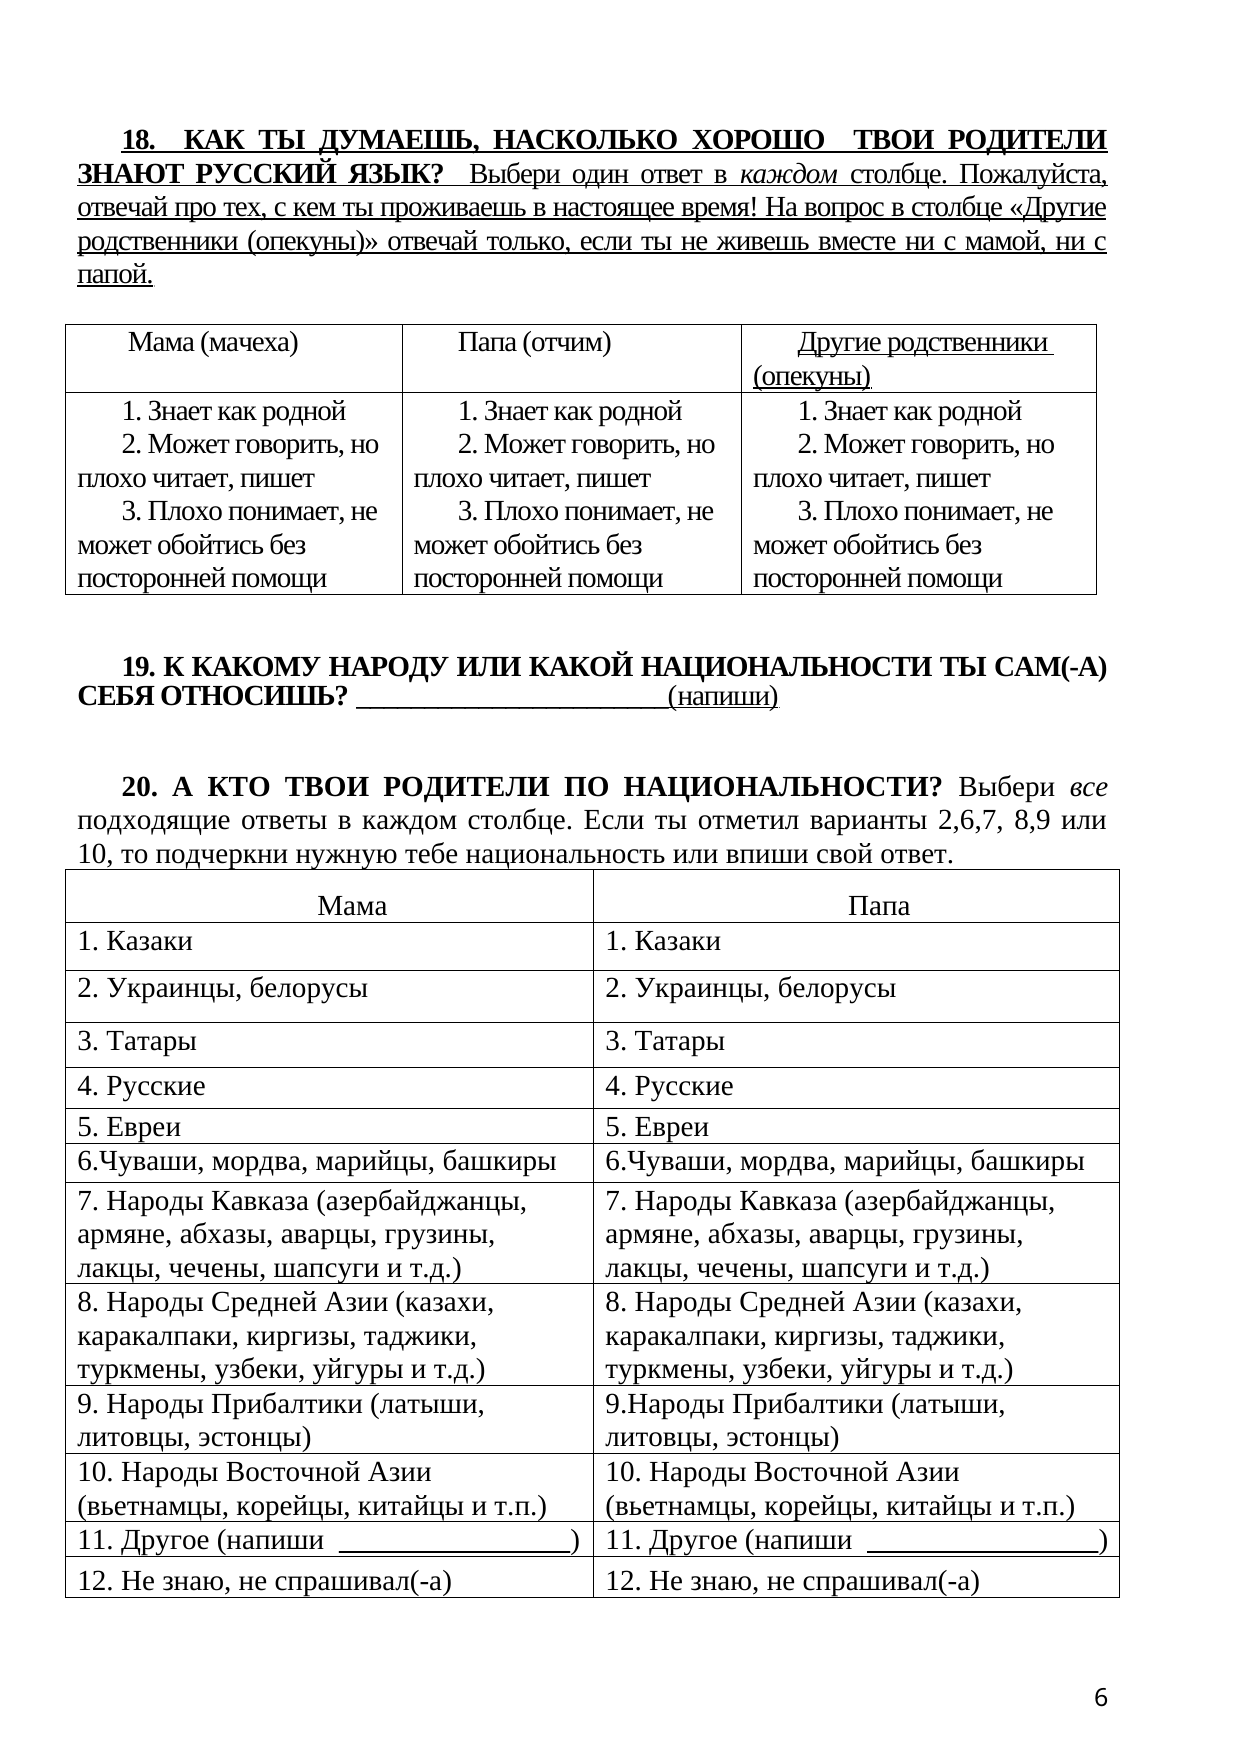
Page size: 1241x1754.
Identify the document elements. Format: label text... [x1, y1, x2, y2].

table_cell 5. Евреи [66, 1109, 593, 1142]
table_cell 11. Другое (напиши _________________) [594, 1522, 1119, 1556]
table_header Папа [594, 870, 1119, 922]
table_cell 7. Народы Кавказа (азербайджанцы, армяне, абхазы, аварцы, грузины, лакцы, чечены, шапсуги и т.д.) [66, 1183, 593, 1283]
table_header Папа (отчим) [403, 325, 741, 392]
table_cell 7. Народы Кавказа (азербайджанцы, армяне, абхазы, аварцы, грузины, лакцы, чечены, шапсуги и т.д.) [594, 1183, 1119, 1283]
table_cell 8. Народы Средней Азии (казахи, каракалпаки, киргизы, таджики, туркмены, узбеки, уйгуры и т.д.) [66, 1284, 593, 1385]
table_header Мама (мачеха) [66, 325, 402, 392]
table_cell 11. Другое (напиши _________________) [66, 1522, 593, 1556]
text 18. КАК ТЫ ДУМАЕШЬ, НАСКОЛЬКО ХОРОШО ТВОИ РОДИТЕЛИ ЗНАЮТ РУССКИЙ ЯЗЫК? Выбери один ответ в каждом столбце. Пожалуйста, отвечай про тех, с кем ты проживаешь в настоящее время! На вопрос в столбце «Другие родственники (опекуны)» отвечай только, если ты не живешь вместе ни с мамой, ни с папой. [77, 122, 1108, 185]
table_cell 9. Народы Прибалтики (латыши, литовцы, эстонцы) [66, 1386, 593, 1453]
text 18. КАК ТЫ ДУМАЕШЬ, НАСКОЛЬКО ХОРОШО ТВОИ РОДИТЕЛИ ЗНАЮТ РУССКИЙ ЯЗЫК? Выбери один ответ в каждом столбце. Пожалуйста, отвечай про тех, с кем ты проживаешь в настоящее время! На вопрос в столбце «Другие родственники (опекуны)» отвечай только, если ты не живешь вместе ни с мамой, ни с папой. [77, 186, 1108, 290]
table_cell 12. Не знаю, не спрашивал(-а) [594, 1557, 1119, 1597]
table_cell 10. Народы Восточной Азии (вьетнамцы, корейцы, китайцы и т.п.) [66, 1454, 593, 1521]
table_cell 6.Чуваши, мордва, марийцы, башкиры [594, 1144, 1119, 1182]
table_cell 2. Украинцы, белорусы [594, 971, 1119, 1022]
table_cell 2. Украинцы, белорусы [66, 971, 593, 1022]
table_cell 1. Казаки [594, 923, 1119, 969]
table_cell 12. Не знаю, не спрашивал(-а) [66, 1557, 593, 1597]
table_cell 6.Чуваши, мордва, марийцы, башкиры [66, 1144, 593, 1182]
table_cell 3. Татары [594, 1023, 1119, 1067]
table_cell 5. Евреи [594, 1109, 1119, 1142]
table_cell 1. Знает как родной 2. Может говорить, но плохо читает, пишет 3. Плохо понимает, не может обойтись без посторонней помощи [403, 393, 741, 594]
table_cell 4. Русские [66, 1068, 593, 1108]
table_cell 10. Народы Восточной Азии (вьетнамцы, корейцы, китайцы и т.п.) [594, 1454, 1119, 1521]
text 20. А КТО ТВОИ РОДИТЕЛИ ПО НАЦИОНАЛЬНОСТИ? Выбери все подходящие ответы в каждом столбце. Если ты отметил варианты 2,6,7, 8,9 или 10, то подчеркни нужную тебе национальность или впиши свой ответ. [77, 769, 1108, 869]
table_cell 1. Знает как родной 2. Может говорить, но плохо читает, пишет 3. Плохо понимает, не может обойтись без посторонней помощи [742, 393, 1096, 594]
table_cell 3. Татары [66, 1023, 593, 1067]
table_header Другие родственники (опекуны) [742, 325, 1096, 392]
table_cell 1. Казаки [66, 923, 593, 969]
text 19. К КАКОМУ НАРОДУ ИЛИ КАКОЙ НАЦИОНАЛЬНОСТИ ТЫ САМ(-А) СЕБЯ ОТНОСИШЬ? _______________________(напиши) [77, 653, 1108, 711]
table_cell 9.Народы Прибалтики (латыши, литовцы, эстонцы) [594, 1386, 1119, 1453]
table_cell 8. Народы Средней Азии (казахи, каракалпаки, киргизы, таджики, туркмены, узбеки, уйгуры и т.д.) [594, 1284, 1119, 1385]
table_header Мама [66, 870, 593, 922]
table_cell 4. Русские [594, 1068, 1119, 1108]
table_cell 1. Знает как родной 2. Может говорить, но плохо читает, пишет 3. Плохо понимает, не может обойтись без посторонней помощи [66, 393, 402, 594]
